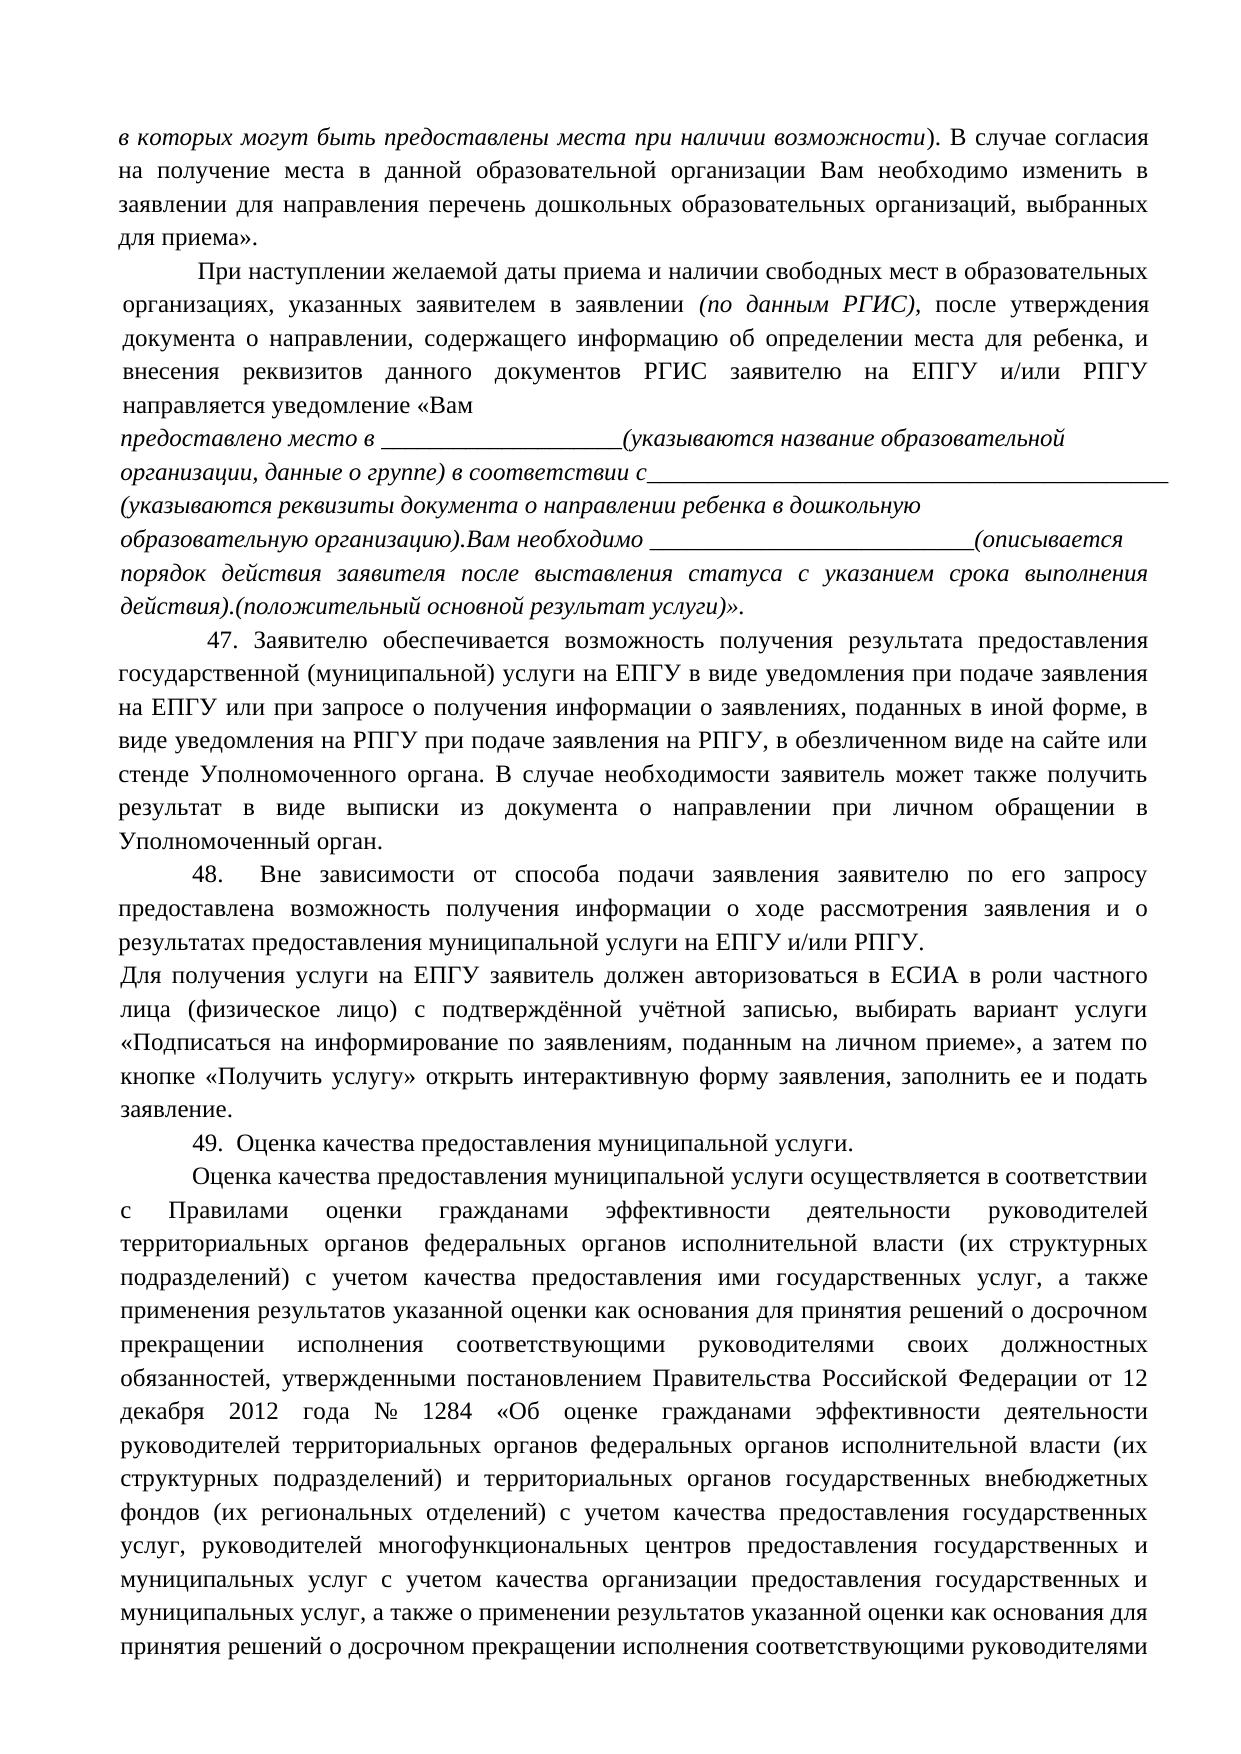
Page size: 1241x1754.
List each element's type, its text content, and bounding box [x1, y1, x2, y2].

text 49. Оценка качества предоставления муниципальной услуги. [118, 1124, 1152, 1158]
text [120, 1158, 1149, 1661]
text 47. Заявителю обеспечивается возможность получения результата предоставления государственной (муниципальной) услуги на ЕПГУ в виде уведомления при подаче заявления на ЕПГУ или при запросе о получения информации о заявлениях, поданных в иной форме, в виде уведомления на РПГУ при подаче заявления на РПГУ, в обезличенном виде на сайте или стенде Уполномоченного органа. В случае необходимости заявитель может также получить результат в виде выписки из документа о направлении при личном обращении в Уполномоченный орган. [118, 621, 1149, 856]
text предоставлено место в (указываются название образовательной [120, 420, 1152, 453]
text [118, 118, 1149, 252]
text порядок действия заявителя после выставления статуса с указанием срока выполнения действия).(положительный основной результат услуги)». [120, 554, 1149, 621]
text 48. Вне зависимости от способа подачи заявления заявителю по его запросу предоставлена возможность получения информации о ходе рассмотрения заявления и о результатах предоставления муниципальной услуги на ЕПГУ и/или РПГУ. [118, 856, 1149, 957]
text (указываются реквизиты документа о направлении ребенка в дошкольную [120, 487, 1152, 521]
text При наступлении желаемой даты приема и наличии свободных мест в образовательных организациях, указанных заявителем в заявлении (по данным РГИС), после утверждения документа о направлении, содержащего информацию об определении места для ребенка, и внесения реквизитов данного документов РГИС заявителю на ЕПГУ и/или РПГУ направляется уведомление «Вам [122, 252, 1149, 420]
text образовательную организацию).Вам необходимо (описывается [120, 521, 1152, 554]
text Для получения услуги на ЕПГУ заявитель должен авторизоваться в ЕСИА в роли частного лица (физическое лицо) с подтверждённой учётной записью, выбирать вариант услуги «Подписаться на информирование по заявлениям, поданным на личном приеме», а затем по кнопке «Получить услугу» открыть интерактивную форму заявления, заполнить ее и подать заявление. [120, 957, 1149, 1124]
text организации, данные о группе) в соответствии с [120, 453, 1152, 487]
